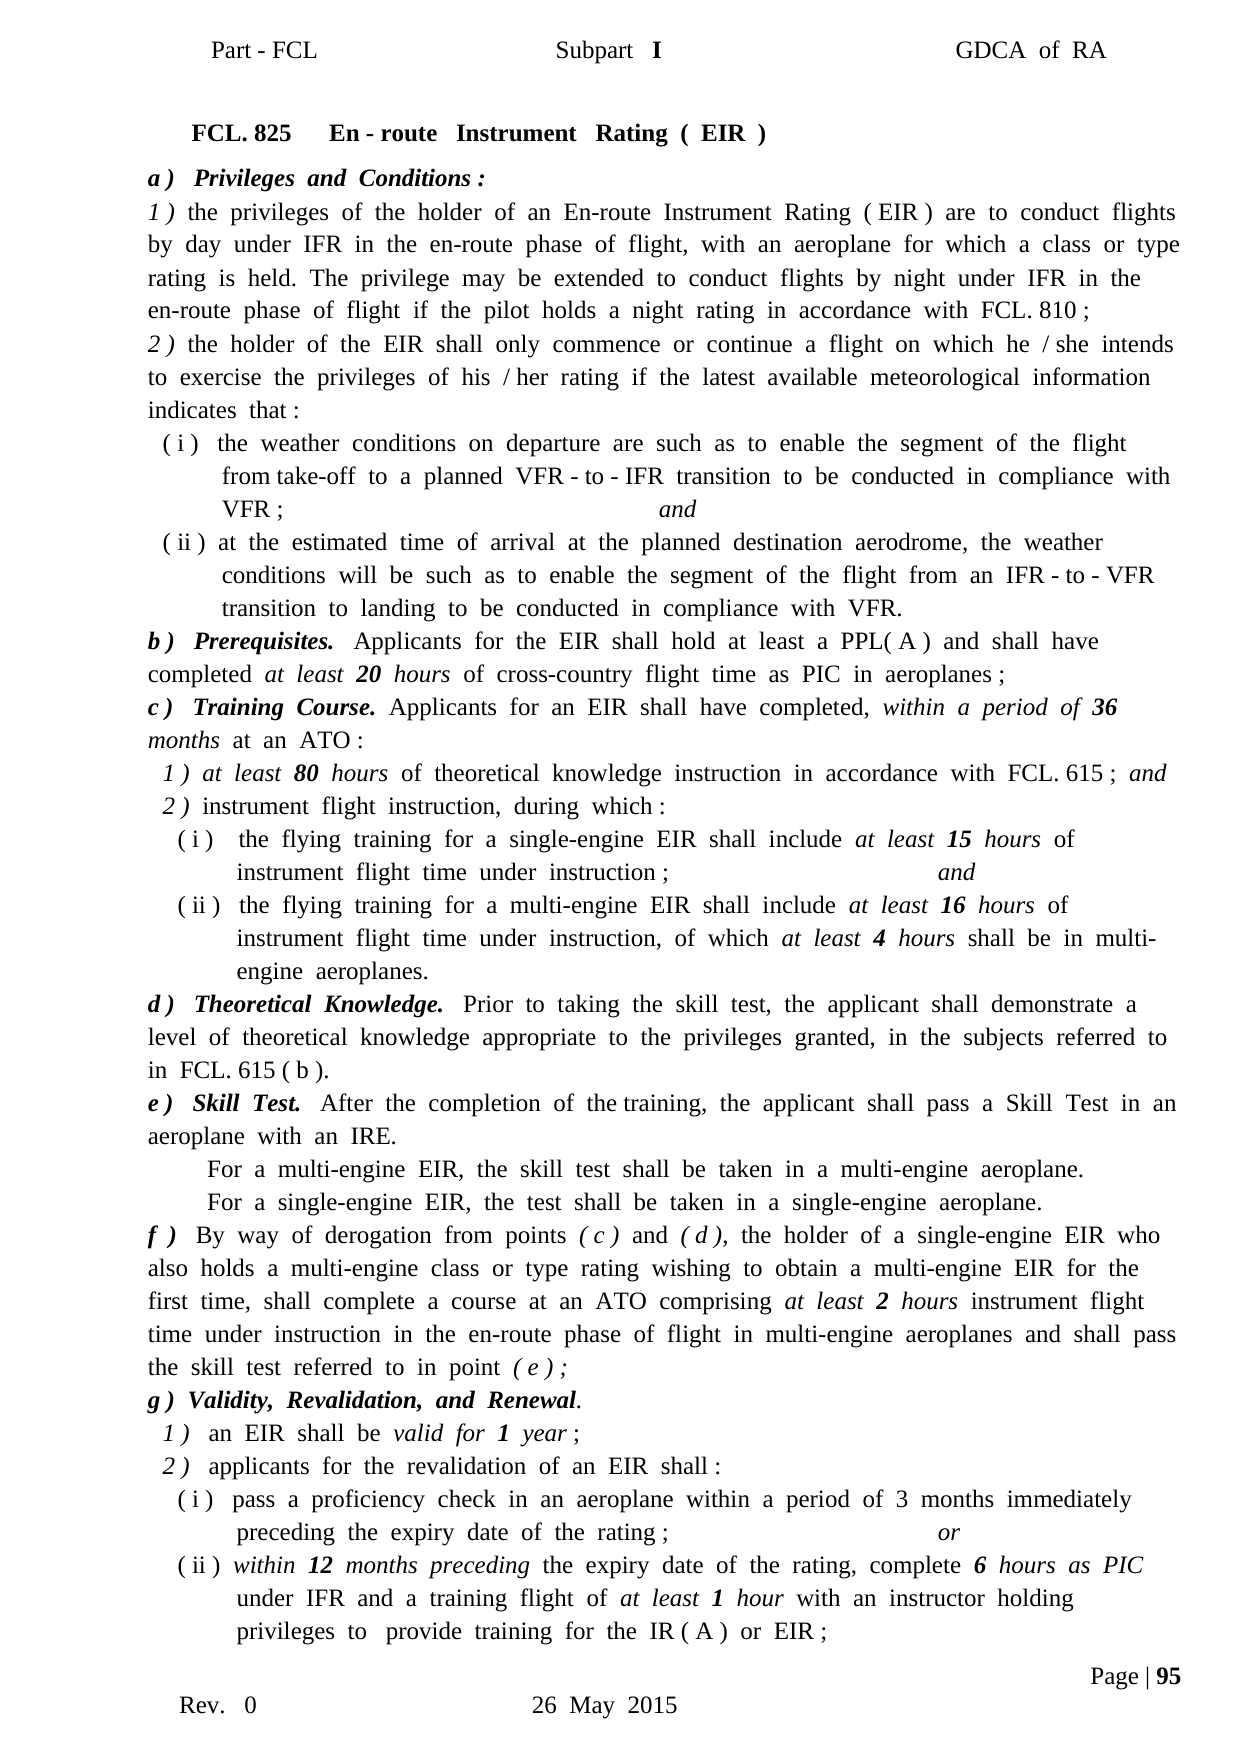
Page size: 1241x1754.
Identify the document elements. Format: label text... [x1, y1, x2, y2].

text ( i ) pass a proficiency check in an aeroplane within a period of 3 months immediately preceding the expiry date of the rating ; or [177, 1484, 1181, 1546]
text 1 ) an EIR shall be valid for 1 year ; [162, 1418, 1181, 1447]
text d ) Theoretical Knowledge. Prior to taking the skill test, the applicant shall demonstrate a level of theoretical knowledge appropriate to the privileges granted, in the subjects referred to in FCL. 615 ( b ). [148, 989, 1181, 1084]
text 1 ) the privileges of the holder of an En-route Instrument Rating ( EIR ) are to conduct flights by day under IFR in the en-route phase of flight, with an aeroplane for which a class or type rating is held. The privilege may be extended to conduct flights by night under IFR in the en-route phase of flight if the pilot holds a night rating in accordance with FCL. 810 ; [148, 197, 1181, 324]
text ( ii ) at the estimated time of arrival at the planned destination aerodrome, the weather conditions will be such as to enable the segment of the flight from an IFR - to - VFR transition to landing to be conducted in compliance with VFR. [162, 527, 1181, 622]
text a ) Privileges and Conditions : [148, 163, 1181, 192]
text b ) Prerequisites. Applicants for the EIR shall hold at least a PPL( A ) and shall have completed at least 20 hours of cross-country flight time as PIC in aeroplanes ; [148, 626, 1181, 688]
text c ) Training Course. Applicants for an EIR shall have completed, within a period of 36 months at an ATO : [148, 692, 1181, 754]
text 1 ) at least 80 hours of theoretical knowledge instruction in accordance with FCL. 615 ; and [162, 758, 1181, 787]
text 2 ) the holder of the EIR shall only commence or continue a flight on which he / she intends to exercise the privileges of his / her rating if the latest available meteorological information indicates that : [148, 329, 1181, 423]
text ( i ) the weather conditions on departure are such as to enable the segment of the flight from take-off to a planned VFR - to - IFR transition to be conducted in compliance with VFR ; and [162, 428, 1181, 522]
text 2 ) instrument flight instruction, during which : [162, 791, 1181, 820]
text ( i ) the flying training for a single-engine EIR shall include at least 15 hours of instrument flight time under instruction ; and [177, 824, 1181, 886]
text ( ii ) within 12 months preceding the expiry date of the rating, complete 6 hours as PIC under IFR and a training flight of at least 1 hour with an instructor holding privileges to provide training for the IR ( A ) or EIR ; [177, 1550, 1181, 1645]
text FCL. 825 En - route Instrument Rating ( EIR ) [148, 118, 1181, 147]
text 2 ) applicants for the revalidation of an EIR shall : [162, 1451, 1181, 1480]
text f ) By way of derogation from points ( c ) and ( d ), the holder of a single-engine EIR who also holds a multi-engine class or type rating wishing to obtain a multi-engine EIR for the first time, shall complete a course at an ATO comprising at least 2 hours instrument flight time under instruction in the en-route phase of flight in multi-engine aeroplanes and shall pass the skill test referred to in point ( e ) ; [148, 1220, 1181, 1381]
text ( ii ) the flying training for a multi-engine EIR shall include at least 16 hours of instrument flight time under instruction, of which at least 4 hours shall be in multi-engine aeroplanes. [177, 890, 1181, 985]
text For a single-engine EIR, the test shall be taken in a single-engine aeroplane. [207, 1187, 1181, 1216]
text e ) Skill Test. After the completion of the training, the applicant shall pass a Skill Test in an aeroplane with an IRE. [148, 1088, 1181, 1150]
text g ) Validity, Revalidation, and Renewal. [148, 1385, 1181, 1414]
text For a multi-engine EIR, the skill test shall be taken in a multi-engine aeroplane. [207, 1154, 1181, 1183]
